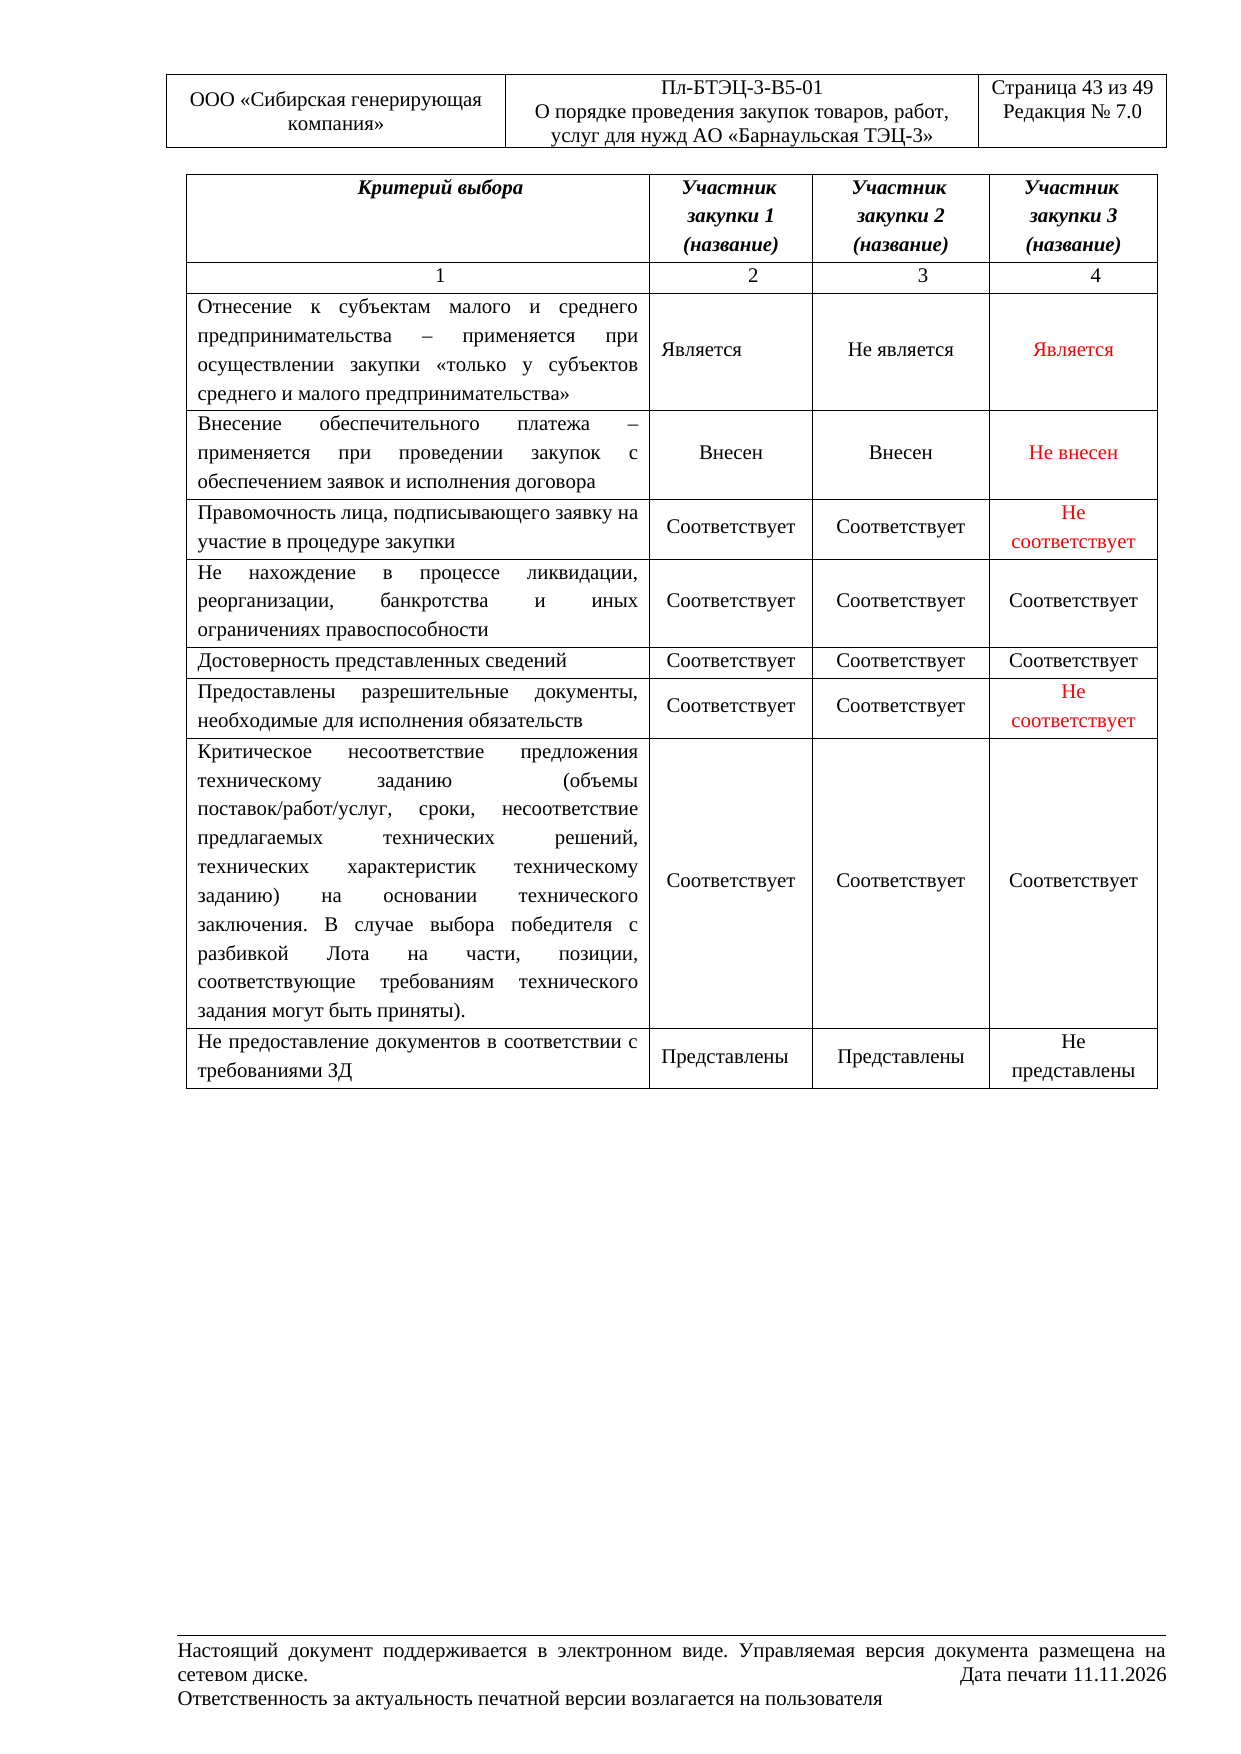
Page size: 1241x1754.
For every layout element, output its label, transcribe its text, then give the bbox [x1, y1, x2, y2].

table_cell Участник закупки 3 (название) [990, 175, 1157, 262]
table_cell Критерий выбора [187, 175, 649, 262]
table_cell Представлены [813, 1029, 989, 1088]
table_cell Не соответствует [990, 500, 1157, 558]
table_cell Участник закупки 1 (название) [650, 175, 812, 262]
table_cell Участник закупки 2 (название) [813, 175, 989, 262]
table_cell Не предоставление документов в соответствии с требованиями ЗД [187, 1029, 649, 1088]
table_cell Не внесен [990, 411, 1157, 499]
table_cell Предоставлены разрешительные документы, необходимые для исполнения обязательств [187, 679, 649, 738]
table_cell Соответствует [813, 739, 989, 1028]
table_cell Не является [813, 294, 989, 410]
table_cell Внесен [650, 411, 812, 499]
table_cell Правомочность лица, подписывающего заявку на участие в процедуре закупки [187, 500, 649, 558]
table_cell 3 [813, 263, 989, 293]
table_cell Соответствует [650, 560, 812, 647]
table_cell Не представлены [990, 1029, 1157, 1088]
table_cell 4 [990, 263, 1157, 293]
table_cell Соответствует [813, 679, 989, 738]
table_cell 2 [650, 263, 812, 293]
table_cell Не нахождение в процессе ликвидации, реорганизации, банкротства и иных ограничениях правоспособности [187, 560, 649, 647]
table_cell Критическое несоответствие предложения техническому заданию (объемы поставок/работ/услуг, сроки, несоответствие предлагаемых технических решений, технических характеристик техническому заданию) на основании технического заключения. В случае выбора победителя с разбивкой Лота на части, позиции, соответствующие требованиям технического задания могут быть приняты). [187, 739, 649, 1028]
table_cell Соответствует [990, 648, 1157, 678]
table_cell Соответствует [813, 500, 989, 558]
table_cell Соответствует [650, 500, 812, 558]
table_cell Достоверность представленных сведений [187, 648, 649, 678]
table_cell Соответствует [990, 739, 1157, 1028]
table_cell Является [650, 294, 812, 410]
table_cell Соответствует [650, 648, 812, 678]
table_cell Внесен [813, 411, 989, 499]
table_cell Соответствует [650, 679, 812, 738]
table_cell Отнесение к субъектам малого и среднего предпринимательства – применяется при осуществлении закупки «только у субъектов среднего и малого предпринимательства» [187, 294, 649, 410]
table_cell Представлены [650, 1029, 812, 1088]
table_cell Соответствует [990, 560, 1157, 647]
table_cell Внесение обеспечительного платежа – применяется при проведении закупок с обеспечением заявок и исполнения договора [187, 411, 649, 499]
table_cell 1 [187, 263, 649, 293]
table_cell Не соответствует [990, 679, 1157, 738]
table_cell Соответствует [813, 648, 989, 678]
table_cell Является [990, 294, 1157, 410]
table_cell Соответствует [813, 560, 989, 647]
table_cell Соответствует [650, 739, 812, 1028]
